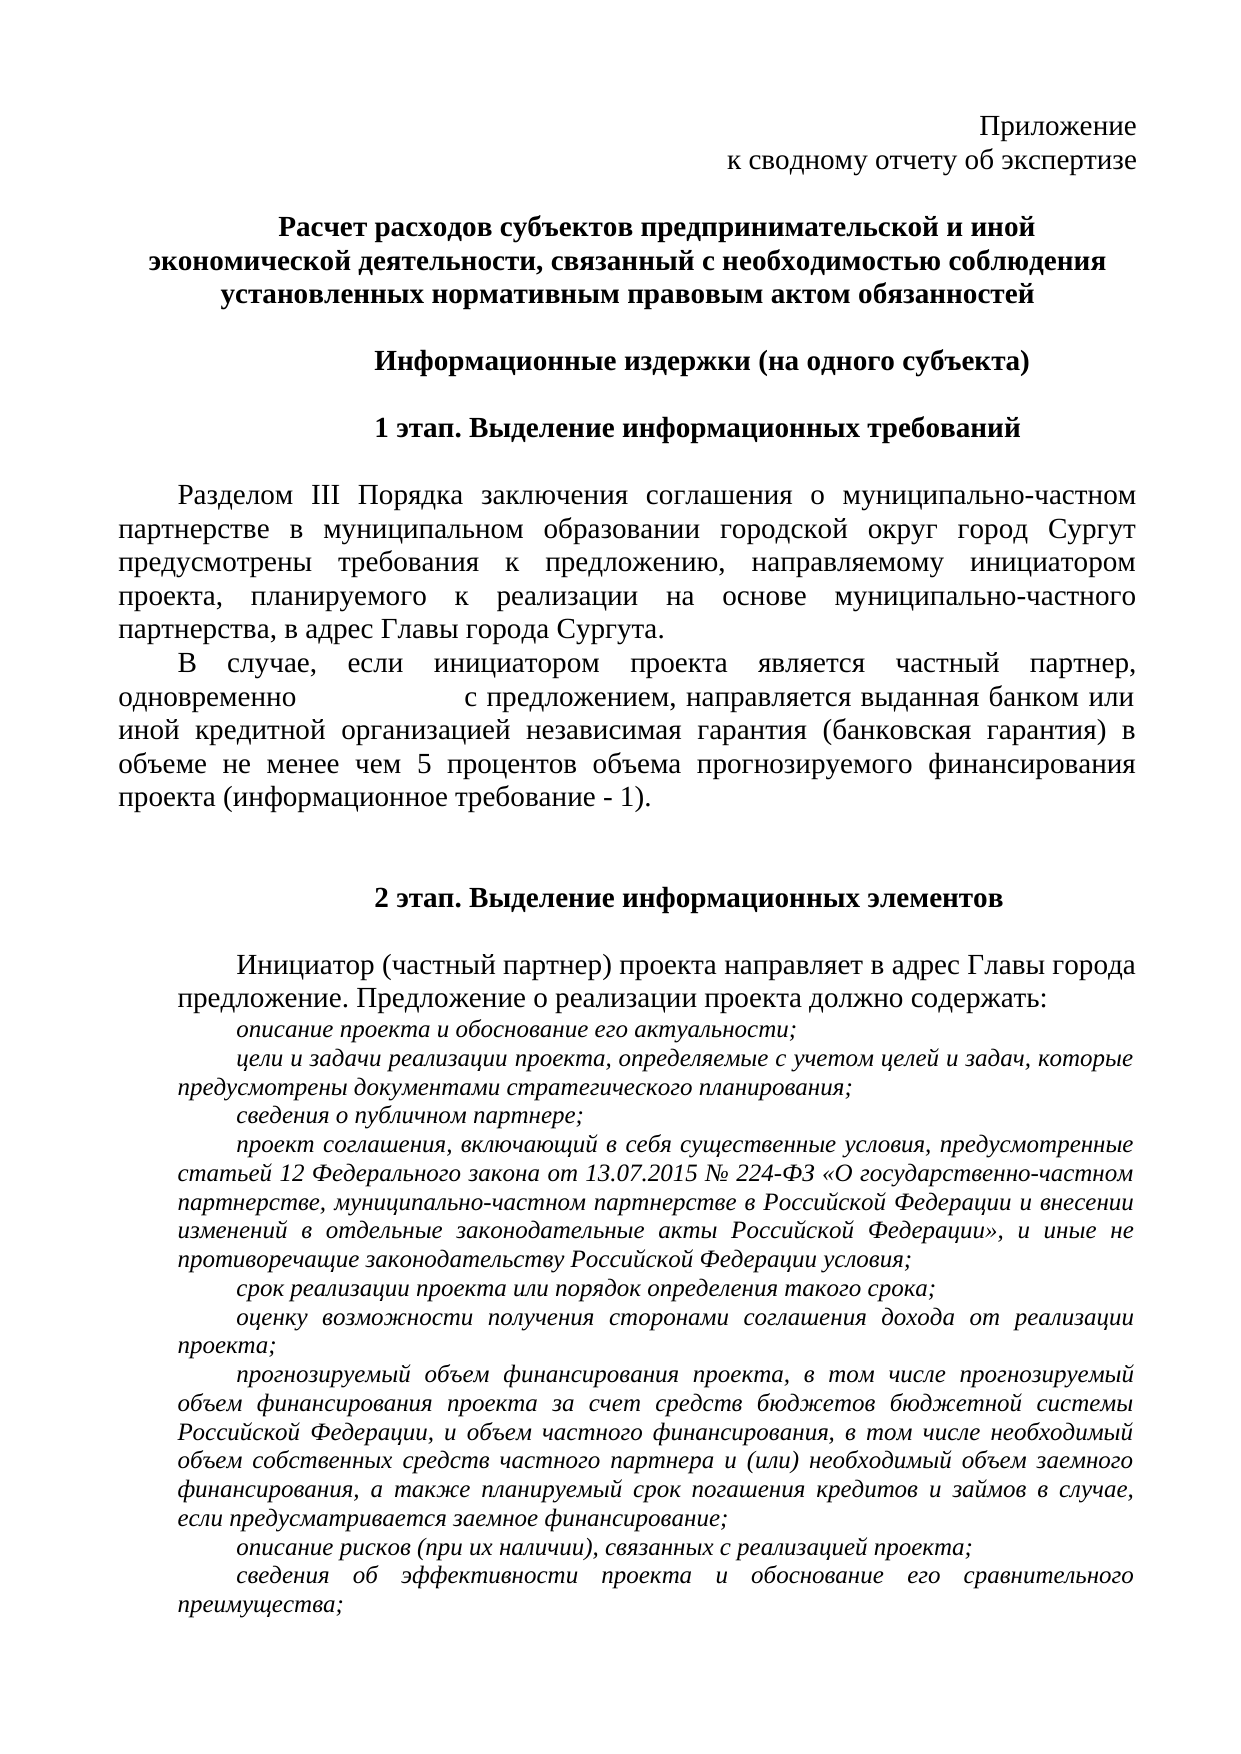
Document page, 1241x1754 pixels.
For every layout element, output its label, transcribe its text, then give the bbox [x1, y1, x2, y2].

text Разделом III Порядка заключения соглашения о муниципально-частном партнерстве в муниципальном образовании городской округ город Сургут предусмотрены требования к предложению, направляемому инициатором проекта, планируемого к реализации на основе муниципально-частного партнерства, в адрес Главы города Сургута. [118, 477, 1137, 645]
text цели и задачи реализации проекта, определяемые с учетом целей и задач, которые предусмотрены документами стратегического планирования; [177, 1043, 1137, 1100]
text Информационные издержки (на одного субъекта) [118, 343, 1137, 377]
text Инициатор (частный партнер) проекта направляет в адрес Главы города предложение. Предложение о реализации проекта должно содержать: [177, 947, 1137, 1014]
text Приложение [177, 108, 1137, 142]
text 2 этап. Выделение информационных элементов [118, 880, 1137, 913]
text сведения об эффективности проекта и обоснование его сравнительного преимущества; [177, 1560, 1137, 1618]
text проект соглашения, включающий в себя существенные условия, предусмотренные статьей 12 Федерального закона от 13.07.2015 № 224-ФЗ «О государственно-частном партнерстве, муниципально-частном партнерстве в Российской Федерации и внесении изменений в отдельные законодательные акты Российской Федерации», и иные не противоречащие законодательству Российской Федерации условия; [177, 1129, 1137, 1273]
text прогнозируемый объем финансирования проекта, в том числе прогнозируемый объем финансирования проекта за счет средств бюджетов бюджетной системы Российской Федерации, и объем частного финансирования, в том числе необходимый объем собственных средств частного партнера и (или) необходимый объем заемного финансирования, а также планируемый срок погашения кредитов и займов в случае, если предусматривается заемное финансирование; [177, 1359, 1137, 1532]
text срок реализации проекта или порядок определения такого срока; [177, 1273, 1137, 1302]
text 1 этап. Выделение информационных требований [118, 410, 1137, 444]
text сведения о публичном партнере; [177, 1100, 1137, 1129]
text описание рисков (при их наличии), связанных с реализацией проекта; [177, 1532, 1137, 1560]
text к сводному отчету об экспертизе [177, 142, 1137, 176]
text В случае, если инициатором проекта является частный партнер, одновременно с предложением, направляется выданная банком или иной кредитной организацией независимая гарантия (банковская гарантия) в объеме не менее чем 5 процентов объема прогнозируемого финансирования проекта (информационное требование - 1). [118, 645, 1137, 813]
text описание проекта и обоснование его актуальности; [177, 1014, 1137, 1043]
text оценку возможности получения сторонами соглашения дохода от реализации проекта; [177, 1302, 1137, 1359]
text Расчет расходов субъектов предпринимательской и иной экономической деятельности, связанный с необходимостью соблюдения установленных нормативным правовым актом обязанностей [118, 209, 1137, 310]
